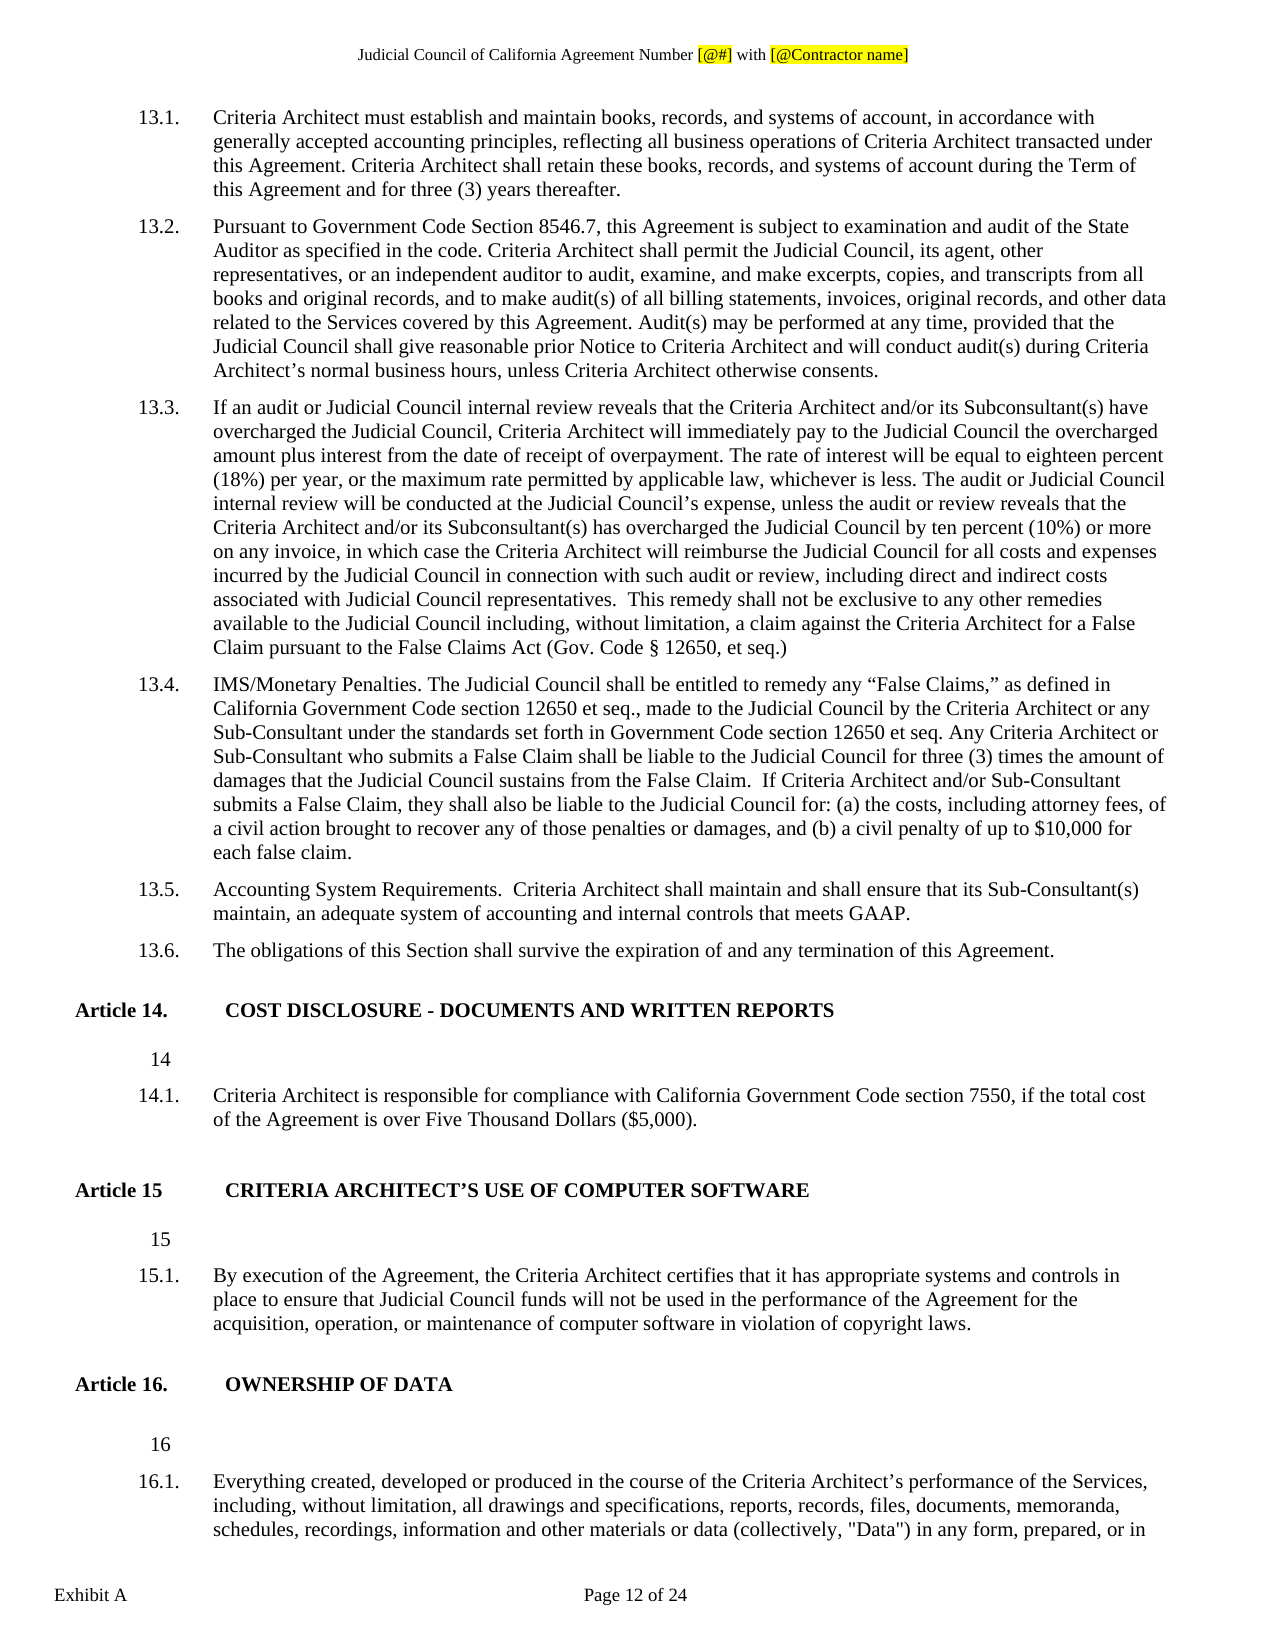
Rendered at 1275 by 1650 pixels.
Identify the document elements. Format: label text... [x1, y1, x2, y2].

subtitle Article 16. OWNERSHIP OF DATA [75, 1372, 1212, 1396]
list Pursuant to Government Code Section 8546.7, this Agreement is subject to examination and audit of the State Auditor as specified in the code. Criteria Architect shall permit the Judicial Council, its agent, other representatives, or an independent auditor to audit, examine, and make excerpts, copies, and transcripts from all books and original records, and to make audit(s) of all billing statements, invoices, original records, and other data related to the Services covered by this Agreement. Audit(s) may be performed at any time, provided that the Judicial Council shall give reasonable prior Notice to Criteria Architect and will conduct audit(s) during Criteria Architect’s normal business hours, unless Criteria Architect otherwise consents. [138, 214, 1167, 382]
list Criteria Architect is responsible for compliance with California Government Code section 7550, if the total cost of the Agreement is over Five Thousand Dollars ($5,000). [138, 1083, 1167, 1131]
list By execution of the Agreement, the Criteria Architect certifies that it has appropriate systems and controls in place to ensure that Judicial Council funds will not be used in the performance of the Agreement for the acquisition, operation, or maintenance of computer software in violation of copyright laws. [138, 1263, 1167, 1335]
subtitle Article 15 CRITERIA ARCHITECT’S USE OF COMPUTER SOFTWARE [75, 1177, 1212, 1202]
list Accounting System Requirements. Criteria Architect shall maintain and shall ensure that its Sub-Consultant(s) maintain, an adequate system of accounting and internal controls that meets GAAP. [138, 877, 1167, 925]
list IMS/Monetary Penalties. The Judicial Council shall be entitled to remedy any “False Claims,” as defined in California Government Code section 12650 et seq., made to the Judicial Council by the Criteria Architect or any Sub-Consultant under the standards set forth in Government Code section 12650 et seq. Any Criteria Architect or Sub-Consultant who submits a False Claim shall be liable to the Judicial Council for three (3) times the amount of damages that the Judicial Council sustains from the False Claim. If Criteria Architect and/or Sub-Consultant submits a False Claim, they shall also be liable to the Judicial Council for: (a) the costs, including attorney fees, of a civil action brought to recover any of those penalties or damages, and (b) a civil penalty of up to $10,000 for each false claim. [138, 672, 1167, 864]
list If an audit or Judicial Council internal review reveals that the Criteria Architect and/or its Subconsultant(s) have overcharged the Judicial Council, Criteria Architect will immediately pay to the Judicial Council the overcharged amount plus interest from the date of receipt of overpayment. The rate of interest will be equal to eighteen percent (18%) per year, or the maximum rate permitted by applicable law, whichever is less. The audit or Judicial Council internal review will be conducted at the Judicial Council’s expense, unless the audit or review reveals that the Criteria Architect and/or its Subconsultant(s) has overcharged the Judicial Council by ten percent (10%) or more on any invoice, in which case the Criteria Architect will reimburse the Judicial Council for all costs and expenses incurred by the Judicial Council in connection with such audit or review, including direct and indirect costs associated with Judicial Council representatives. This remedy shall not be exclusive to any other remedies available to the Judicial Council including, without limitation, a claim against the Criteria Architect for a False Claim pursuant to the False Claims Act (Gov. Code § 12650, et seq.) [138, 395, 1167, 659]
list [138, 1469, 1167, 1541]
subtitle Article 14. COST DISCLOSURE - DOCUMENTS AND WRITTEN REPORTS [75, 998, 1212, 1022]
list The obligations of this Section shall survive the expiration of and any termination of this Agreement. [138, 937, 1167, 962]
list Criteria Architect must establish and maintain books, records, and systems of account, in accordance with generally accepted accounting principles, reflecting all business operations of Criteria Architect transacted under this Agreement. Criteria Architect shall retain these books, records, and systems of account during the Term of this Agreement and for three (3) years thereafter. [138, 105, 1167, 201]
